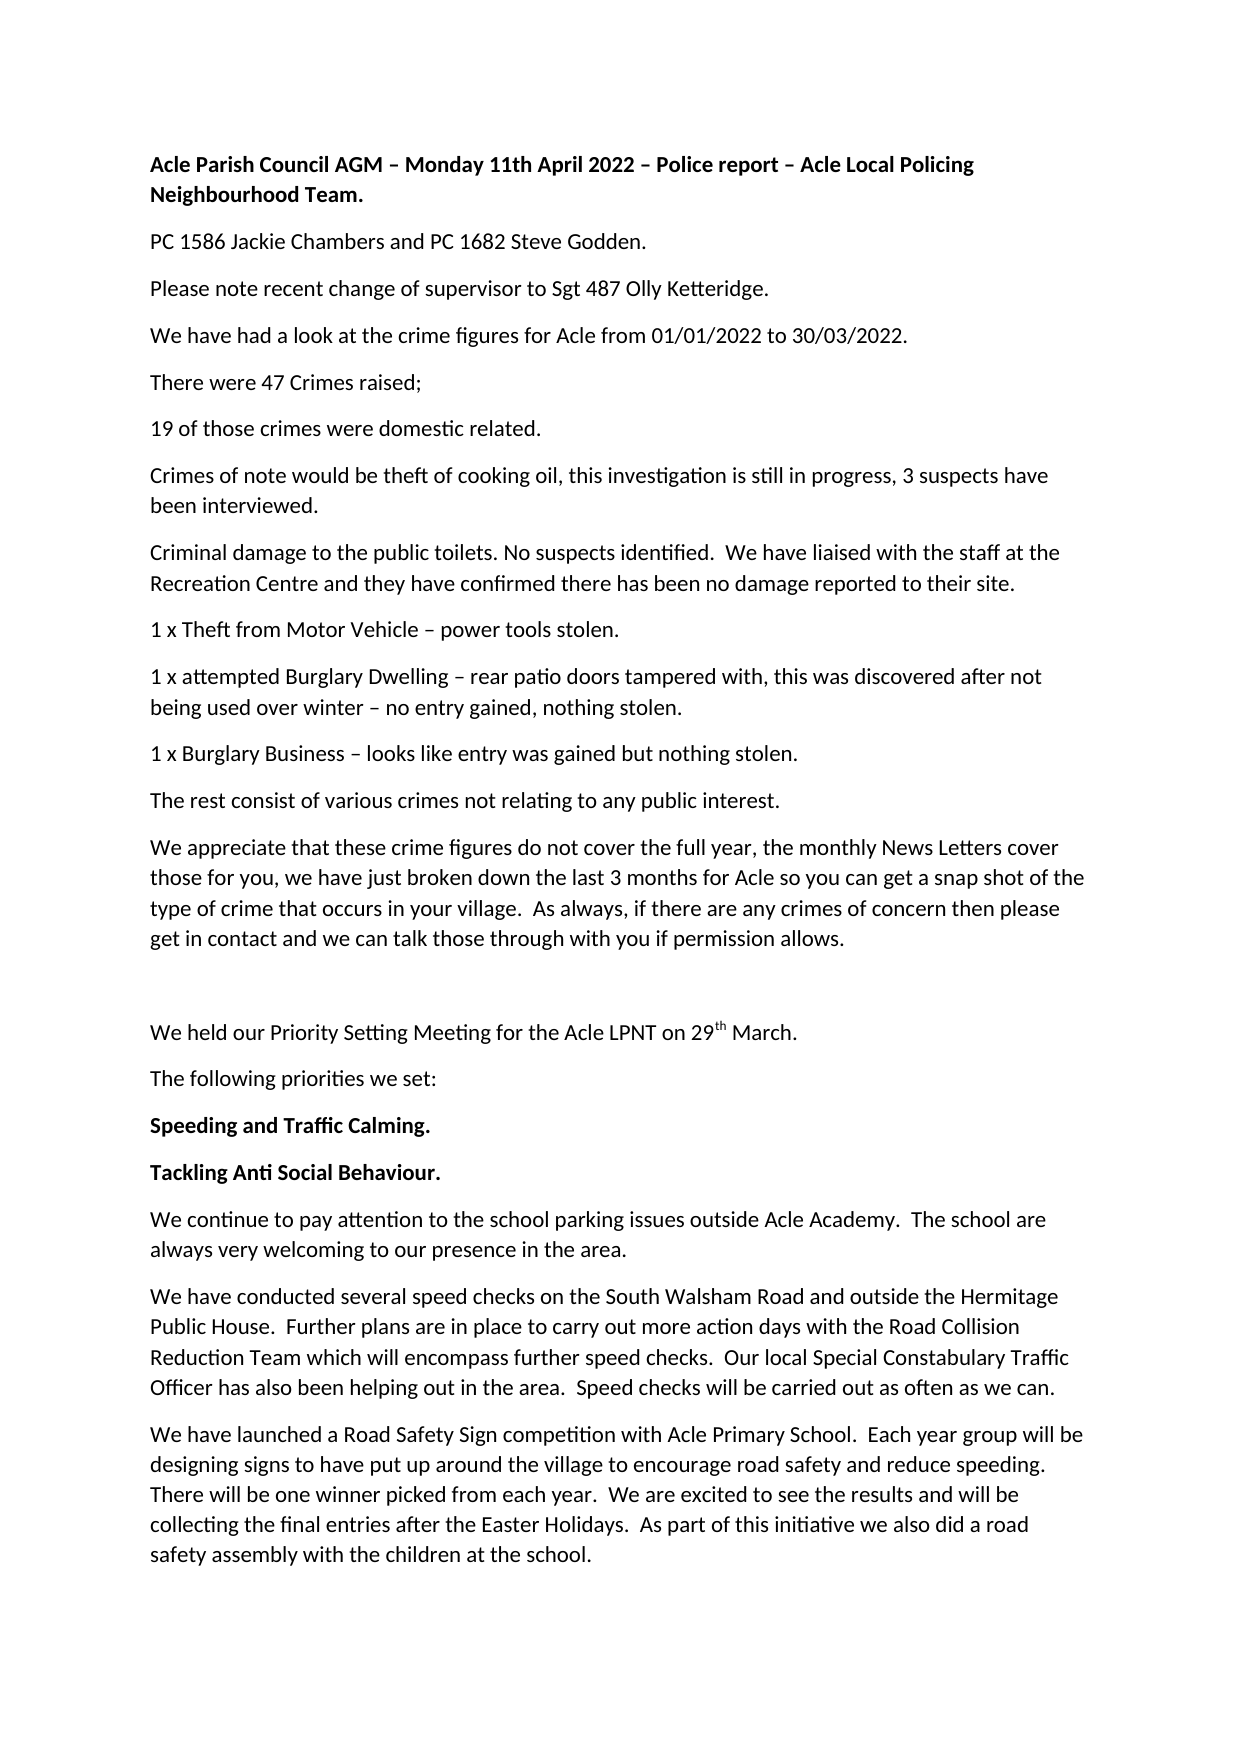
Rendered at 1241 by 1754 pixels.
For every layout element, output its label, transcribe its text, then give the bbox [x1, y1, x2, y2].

text We appreciate that these crime figures do not cover the full year, the monthly News Letters cover those for you, we have just broken down the last 3 months for Acle so you can get a snap shot of the type of crime that occurs in your village. As always, if there are any crimes of concern then please get in contact and we can talk those through with you if permission allows. [150, 833, 1090, 952]
text We have launched a Road Safety Sign competition with Acle Primary School. Each year group will be designing signs to have put up around the village to encourage road safety and reduce speeding. There will be one winner picked from each year. We are excited to see the results and will be collecting the final entries after the Easter Holidays. As part of this initiative we also did a road safety assembly with the children at the school. [150, 1420, 1090, 1569]
text Speeding and Traffic Calming. [150, 1111, 1090, 1139]
text Acle Parish Council AGM – Monday 11th April 2022 – Police report – Acle Local Policing Neighbourhood Team. [150, 150, 1090, 208]
text The following priorities we set: [150, 1064, 1090, 1093]
text Tackling Anti Social Behaviour. [150, 1158, 1090, 1186]
text We have had a look at the crime figures for Acle from 01/01/2022 to 30/03/2022. [150, 321, 1090, 349]
text The rest consist of various crimes not relating to any public interest. [150, 786, 1090, 814]
text 19 of those crimes were domestic related. [150, 414, 1090, 443]
text 1 x Burglary Business – looks like entry was gained but nothing stolen. [150, 739, 1090, 768]
text We have conducted several speed checks on the South Walsham Road and outside the Hermitage Public House. Further plans are in place to carry out more action days with the Road Collision Reduction Team which will encompass further speed checks. Our local Special Constabulary Traffic Officer has also been helping out in the area. Speed checks will be carried out as often as we can. [150, 1282, 1090, 1401]
text We held our Priority Setting Meeting for the Acle LPNT on 29th March. [150, 1018, 1090, 1046]
text Criminal damage to the public toilets. No suspects identified. We have liaised with the staff at the Recreation Centre and they have confirmed there has been no damage reported to their site. [150, 538, 1090, 597]
text 1 x attempted Burglary Dwelling – rear patio doors tampered with, this was discovered after not being used over winter – no entry gained, nothing stolen. [150, 662, 1090, 721]
text PC 1586 Jackie Chambers and PC 1682 Steve Godden. [150, 227, 1090, 255]
text There were 47 Crimes raised; [150, 368, 1090, 396]
text We continue to pay attention to the school parking issues outside Acle Academy. The school are always very welcoming to our presence in the area. [150, 1205, 1090, 1263]
text 1 x Theft from Motor Vehicle – power tools stolen. [150, 616, 1090, 644]
text Please note recent change of supervisor to Sgt 487 Olly Ketteridge. [150, 274, 1090, 302]
text Crimes of note would be theft of cooking oil, this investigation is still in progress, 3 suspects have been interviewed. [150, 461, 1090, 520]
